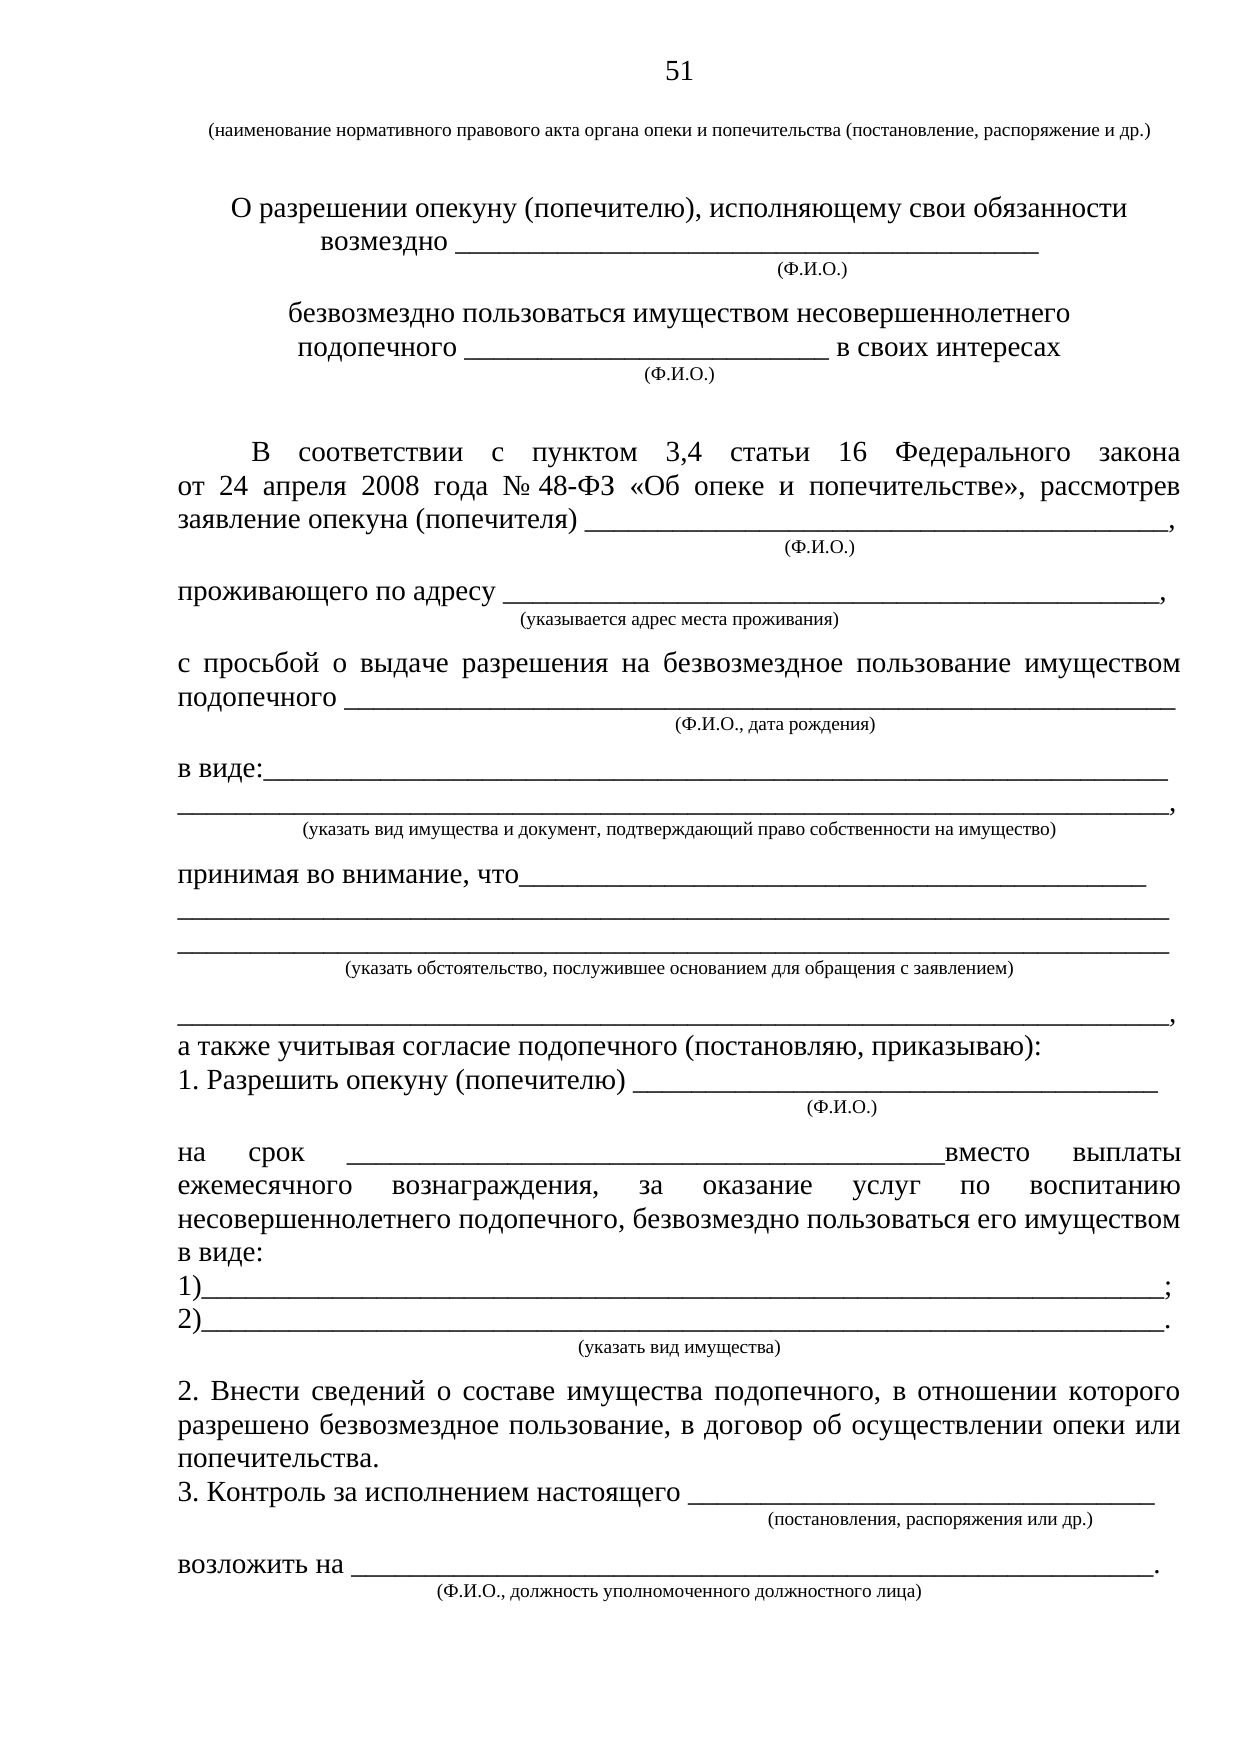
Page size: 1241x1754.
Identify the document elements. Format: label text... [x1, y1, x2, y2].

text ________________________________________________________________________________________________________________________________________ [177, 889, 1181, 957]
text принимая во внимание, что___________________________________________ [177, 856, 1181, 889]
text (Ф.И.О.) [177, 1096, 1181, 1134]
text (указывается адрес места проживания) [177, 607, 1181, 645]
text (постановления, распоряжения или др.) [177, 1508, 1181, 1546]
text О разрешении опекуну (попечителю), исполняющему свои обязанности возмездно ________________________________________ [177, 190, 1181, 257]
text возложить на _______________________________________________________. [177, 1546, 1181, 1579]
text (указать вид имущества и документ, подтверждающий право собственности на имущество) [177, 818, 1181, 856]
text (Ф.И.О.) [177, 362, 1181, 401]
text (Ф.И.О., дата рождения) [177, 712, 1181, 751]
text (Ф.И.О.) [177, 257, 1181, 295]
text с просьбой о выдаче разрешения на безвозмездное пользование имуществом подопечного _________________________________________________________ [177, 645, 1181, 712]
text (Ф.И.О., должность уполномоченного должностного лица) [177, 1579, 1181, 1618]
text 3. Контроль за исполнением настоящего ________________________________ [177, 1474, 1181, 1508]
text (указать вид имущества) [177, 1335, 1181, 1373]
text В соответствии с пунктом 3,4 статьи 16 Федерального закона от 24 апреля 2008 года № 48-ФЗ «Об опеке и попечительстве», рассмотрев заявление опекуна (попечителя) ________________________________________, [177, 434, 1181, 535]
text проживающего по адресу _____________________________________________, [177, 573, 1181, 607]
text ____________________________________________________________________, а также учитывая согласие подопечного (постановляю, приказываю): [177, 995, 1181, 1062]
text ____________________________________________________________________, [177, 784, 1181, 818]
text на срок _________________________________________вместо выплаты ежемесячного вознаграждения, за оказание услуг по воспитанию несовершеннолетнего подопечного, безвозмездно пользоваться его имуществом в виде: [177, 1134, 1181, 1268]
text 1)__________________________________________________________________; [177, 1268, 1181, 1302]
text безвозмездно пользоваться имуществом несовершеннолетнего подопечного _________________________ в своих интересах [177, 295, 1181, 362]
text 2)__________________________________________________________________. [177, 1302, 1181, 1335]
text (наименование нормативного правового акта органа опеки и попечительства (постановление, распоряжение и др.) [177, 118, 1181, 156]
text в виде:______________________________________________________________ [177, 751, 1181, 784]
text 1. Разрешить опекуну (попечителю) ____________________________________ [177, 1062, 1181, 1096]
text 2. Внести сведений о составе имущества подопечного, в отношении которого разрешено безвозмездное пользование, в договор об осуществлении опеки или попечительства. [177, 1373, 1181, 1474]
text (указать обстоятельство, послужившее основанием для обращения с заявлением) [177, 957, 1181, 995]
text (Ф.И.О.) [177, 535, 1181, 573]
